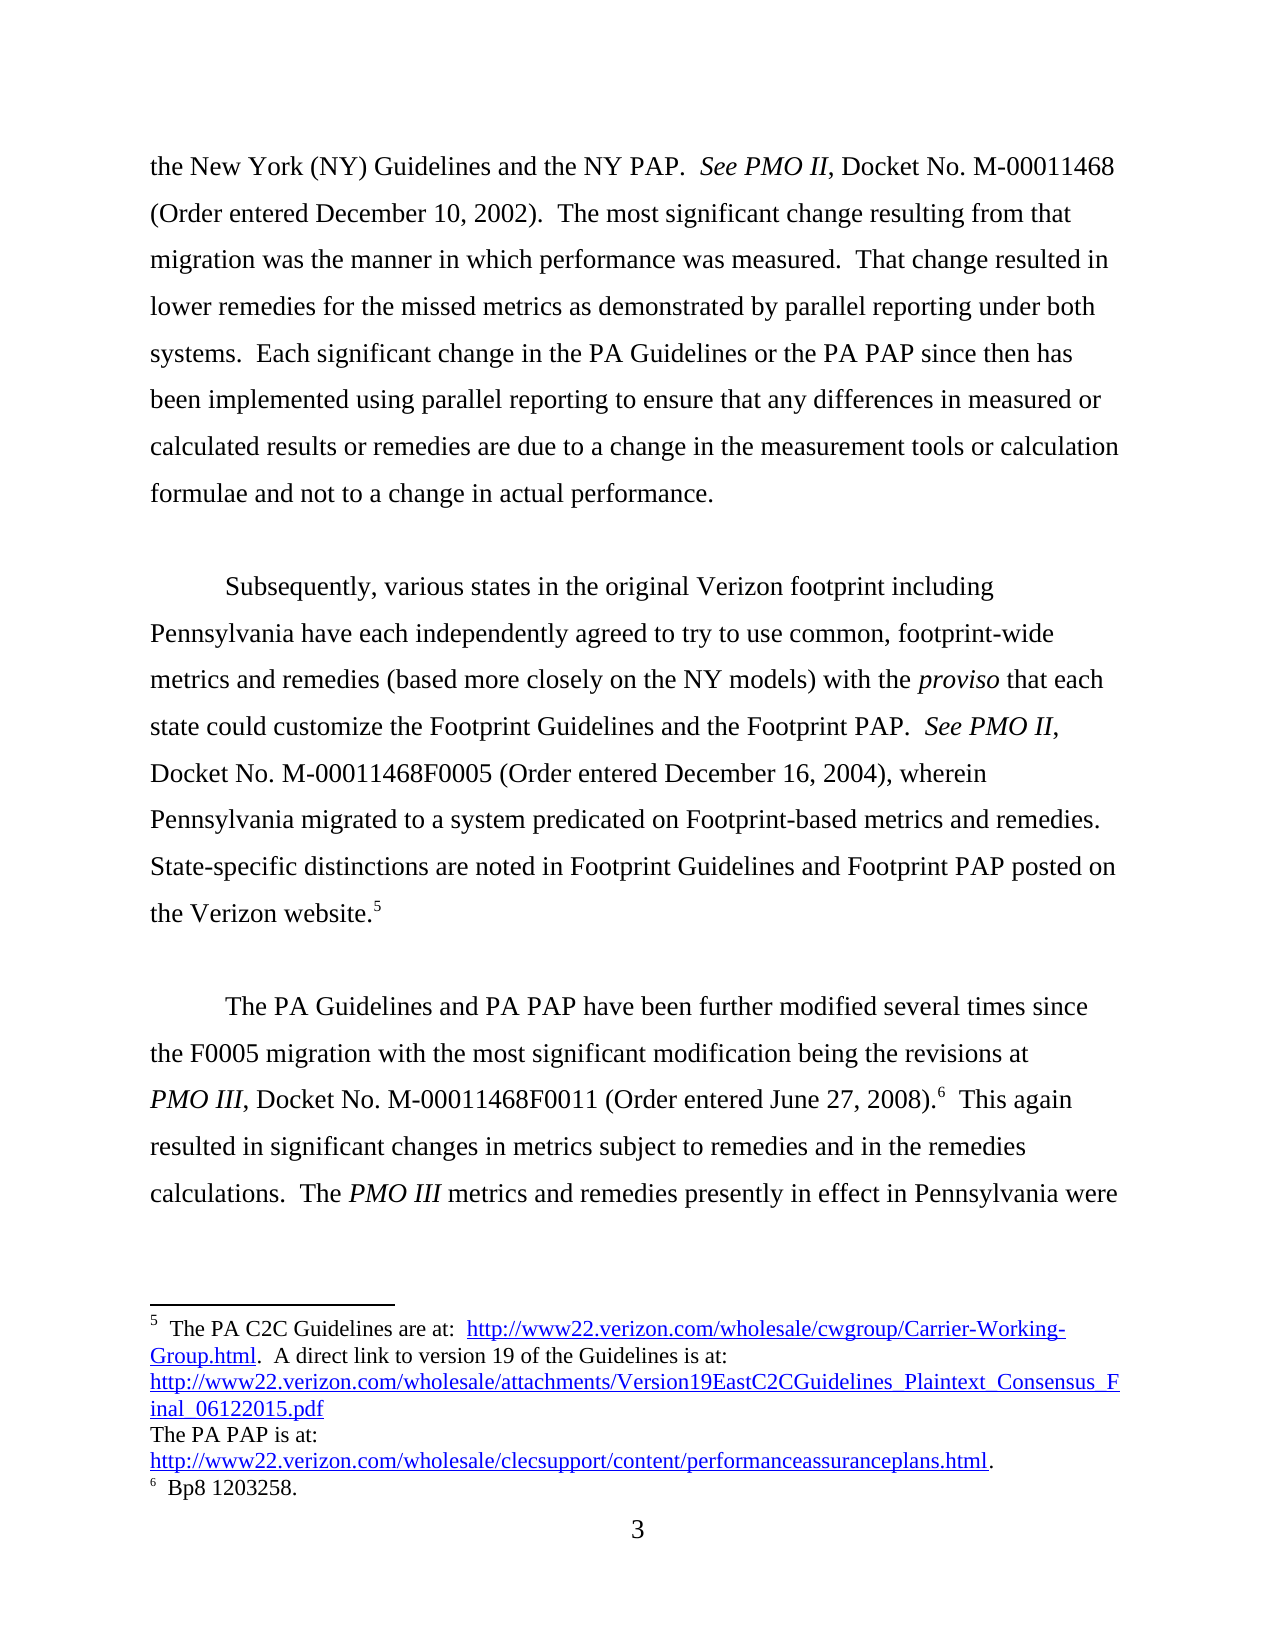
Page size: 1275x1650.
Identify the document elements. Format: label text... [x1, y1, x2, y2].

text Subsequently, various states in the original Verizon footprint including Pennsylvania have each independently agreed to try to use common, footprint-wide metrics and remedies (based more closely on the NY models) with the proviso that each state could customize the Footprint Guidelines and the Footprint PAP. See PMO II, Docket No. M-00011468F0005 (Order entered December 16, 2004), wherein Pennsylvania migrated to a system predicated on Footprint-based metrics and remedies. State-specific distinctions are noted in Footprint Guidelines and Footprint PAP posted on the Verizon website. [150, 570, 1125, 928]
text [150, 990, 1125, 1208]
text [150, 150, 1125, 508]
